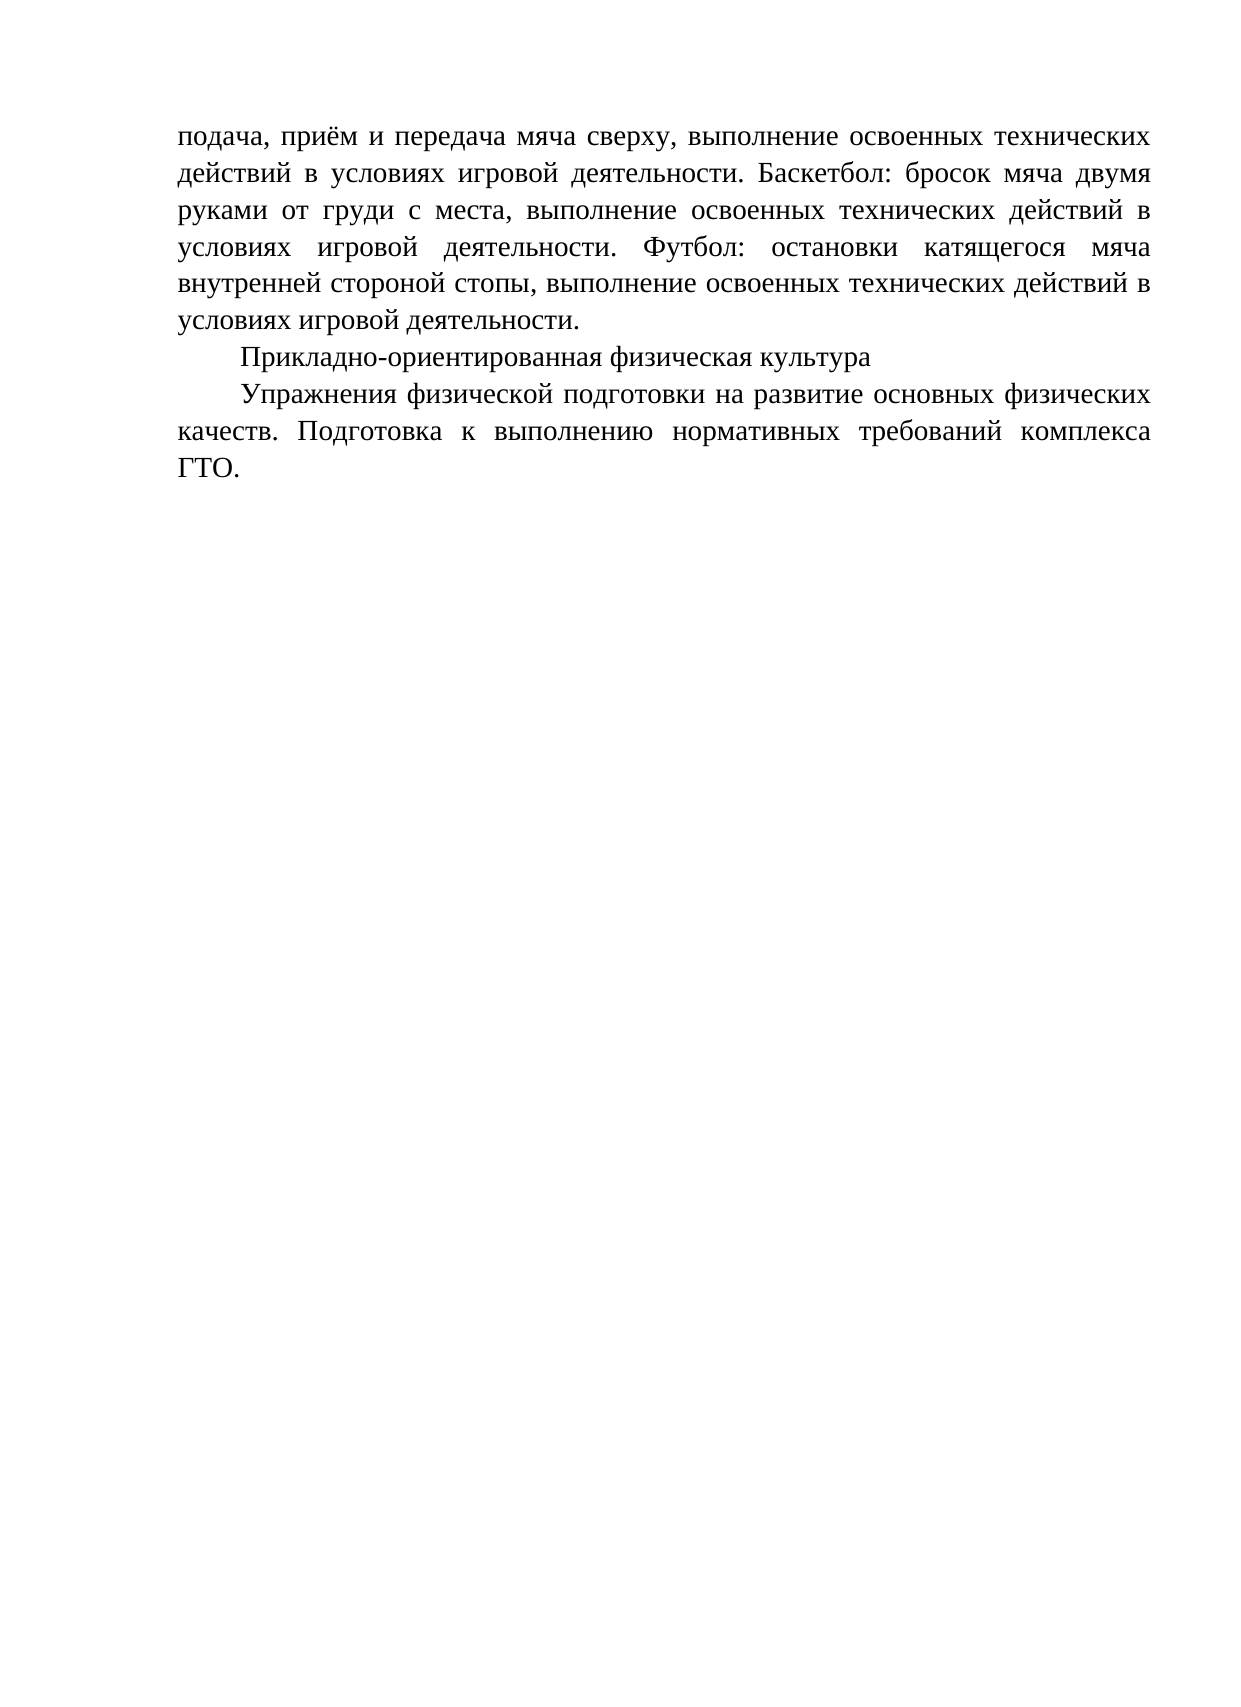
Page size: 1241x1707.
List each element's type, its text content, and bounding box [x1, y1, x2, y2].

text Прикладно-ориентированная физическая культура [177, 339, 1152, 373]
text Упражнения физической подготовки на развитие основных физических качеств. Подготовка к выполнению нормативных требований комплекса ГТО. [177, 376, 1152, 483]
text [177, 118, 1152, 336]
